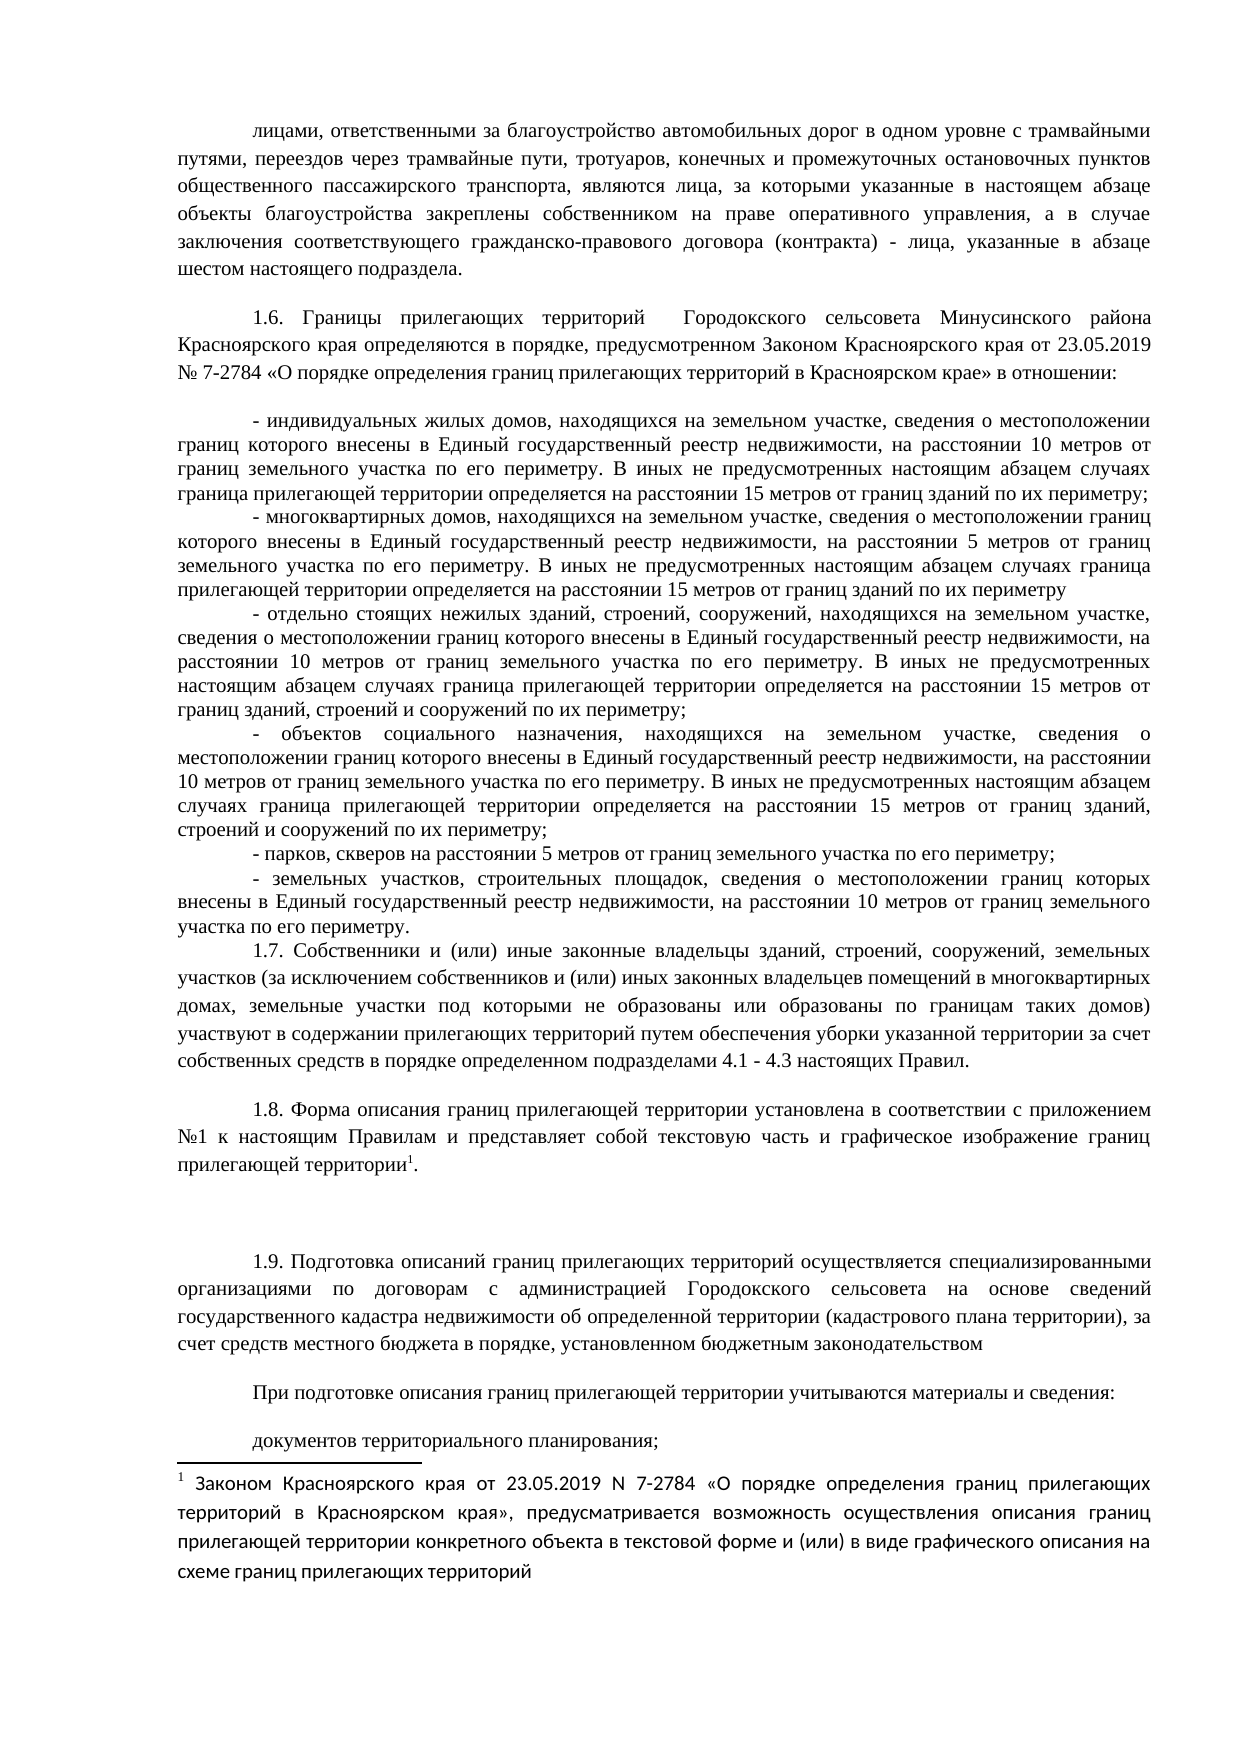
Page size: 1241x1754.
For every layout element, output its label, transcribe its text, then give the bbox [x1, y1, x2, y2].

text 1.9. Подготовка описаний границ прилегающих территорий осуществляется специализированными организациями по договорам с администрацией Городокского сельсовета на основе сведений государственного кадастра недвижимости об определенной территории (кадастрового плана территории), за счет средств местного бюджета в порядке, установленном бюджетным законодательством [177, 1248, 1152, 1355]
text документов территориального планирования; [177, 1428, 1152, 1452]
text 1.7. Собственники и (или) иные законные владельцы зданий, строений, сооружений, земельных участков (за исключением собственников и (или) иных законных владельцев помещений в многоквартирных домах, земельные участки под которыми не образованы или образованы по границам таких домов) участвуют в содержании прилегающих территорий путем обеспечения уборки указанной территории за счет собственных средств в порядке определенном подразделами 4.1 - 4.3 настоящих Правил. [177, 938, 1152, 1072]
text - многоквартирных домов, находящихся на земельном участке, сведения о местоположении границ которого внесены в Единый государственный реестр недвижимости, на расстоянии 5 метров от границ земельного участка по его периметру. В иных не предусмотренных настоящим абзацем случаях граница прилегающей территории определяется на расстоянии 15 метров от границ зданий по их периметру [177, 504, 1152, 601]
text - парков, скверов на расстоянии 5 метров от границ земельного участка по его периметру; [177, 841, 1152, 865]
text лицами, ответственными за благоустройство автомобильных дорог в одном уровне с трамвайными путями, переездов через трамвайные пути, тротуаров, конечных и промежуточных остановочных пунктов общественного пассажирского транспорта, являются лица, за которыми указанные в настоящем абзаце объекты благоустройства закреплены собственником на праве оперативного управления, а в случае заключения соответствующего гражданско-правового договора (контракта) - лица, указанные в абзаце шестом настоящего подраздела. [177, 118, 1152, 280]
text 1.8. Форма описания границ прилегающей территории установлена в соответствии с приложением №1 к настоящим Правилам и представляет собой текстовую часть и графическое изображение границ прилегающей территории. [177, 1096, 1152, 1176]
text - земельных участков, строительных площадок, сведения о местоположении границ которых внесены в Единый государственный реестр недвижимости, на расстоянии 10 метров от границ земельного участка по его периметру. [177, 865, 1152, 938]
text При подготовке описания границ прилегающей территории учитываются материалы и сведения: [177, 1380, 1152, 1404]
text 1.6. Границы прилегающих территорий Городокского сельсовета Минусинского района Красноярского края определяются в порядке, предусмотренном Законом Красноярского края от 23.05.2019 № 7-2784 «О порядке определения границ прилегающих территорий в Красноярском крае» в отношении: [177, 304, 1152, 384]
text - объектов социального назначения, находящихся на земельном участке, сведения о местоположении границ которого внесены в Единый государственный реестр недвижимости, на расстоянии 10 метров от границ земельного участка по его периметру. В иных не предусмотренных настоящим абзацем случаях граница прилегающей территории определяется на расстоянии 15 метров от границ зданий, строений и сооружений по их периметру; [177, 721, 1152, 841]
text - отдельно стоящих нежилых зданий, строений, сооружений, находящихся на земельном участке, сведения о местоположении границ которого внесены в Единый государственный реестр недвижимости, на расстоянии 10 метров от границ земельного участка по его периметру. В иных не предусмотренных настоящим абзацем случаях граница прилегающей территории определяется на расстоянии 15 метров от границ зданий, строений и сооружений по их периметру; [177, 601, 1152, 721]
text - индивидуальных жилых домов, находящихся на земельном участке, сведения о местоположении границ которого внесены в Единый государственный реестр недвижимости, на расстоянии 10 метров от границ земельного участка по его периметру. В иных не предусмотренных настоящим абзацем случаях граница прилегающей территории определяется на расстоянии 15 метров от границ зданий по их периметру; [177, 408, 1152, 504]
